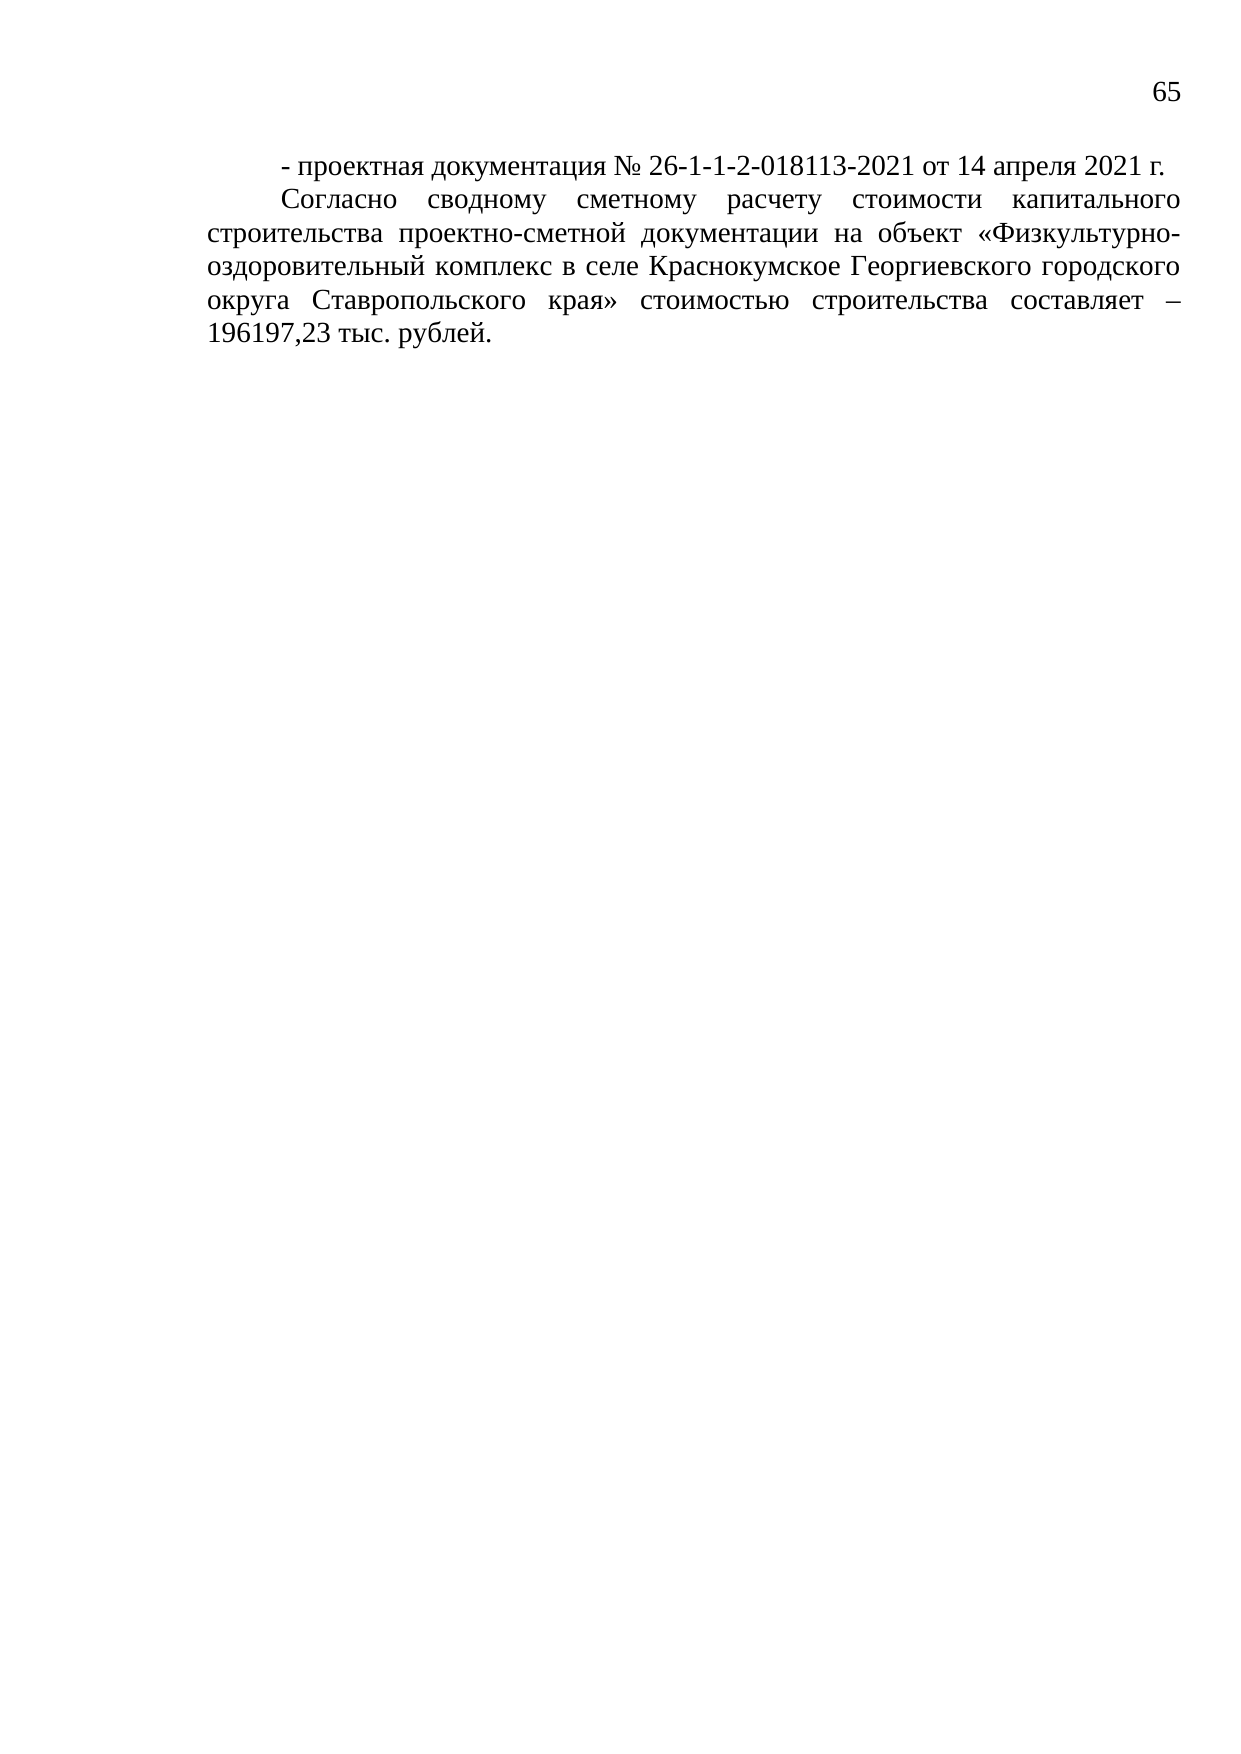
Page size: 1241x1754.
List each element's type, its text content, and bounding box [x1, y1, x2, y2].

text - проектная документация № 26-1-1-2-018113-2021 от 14 апреля 2021 г. [207, 148, 1181, 181]
text Согласно сводному сметному расчету стоимости капитального строительства проектно-сметной документации на объект «Физкультурно-оздоровительный комплекс в селе Краснокумское Георгиевского городского округа Ставропольского края» стоимостью строительства составляет – 196197,23 тыс. рублей. [207, 181, 1181, 349]
